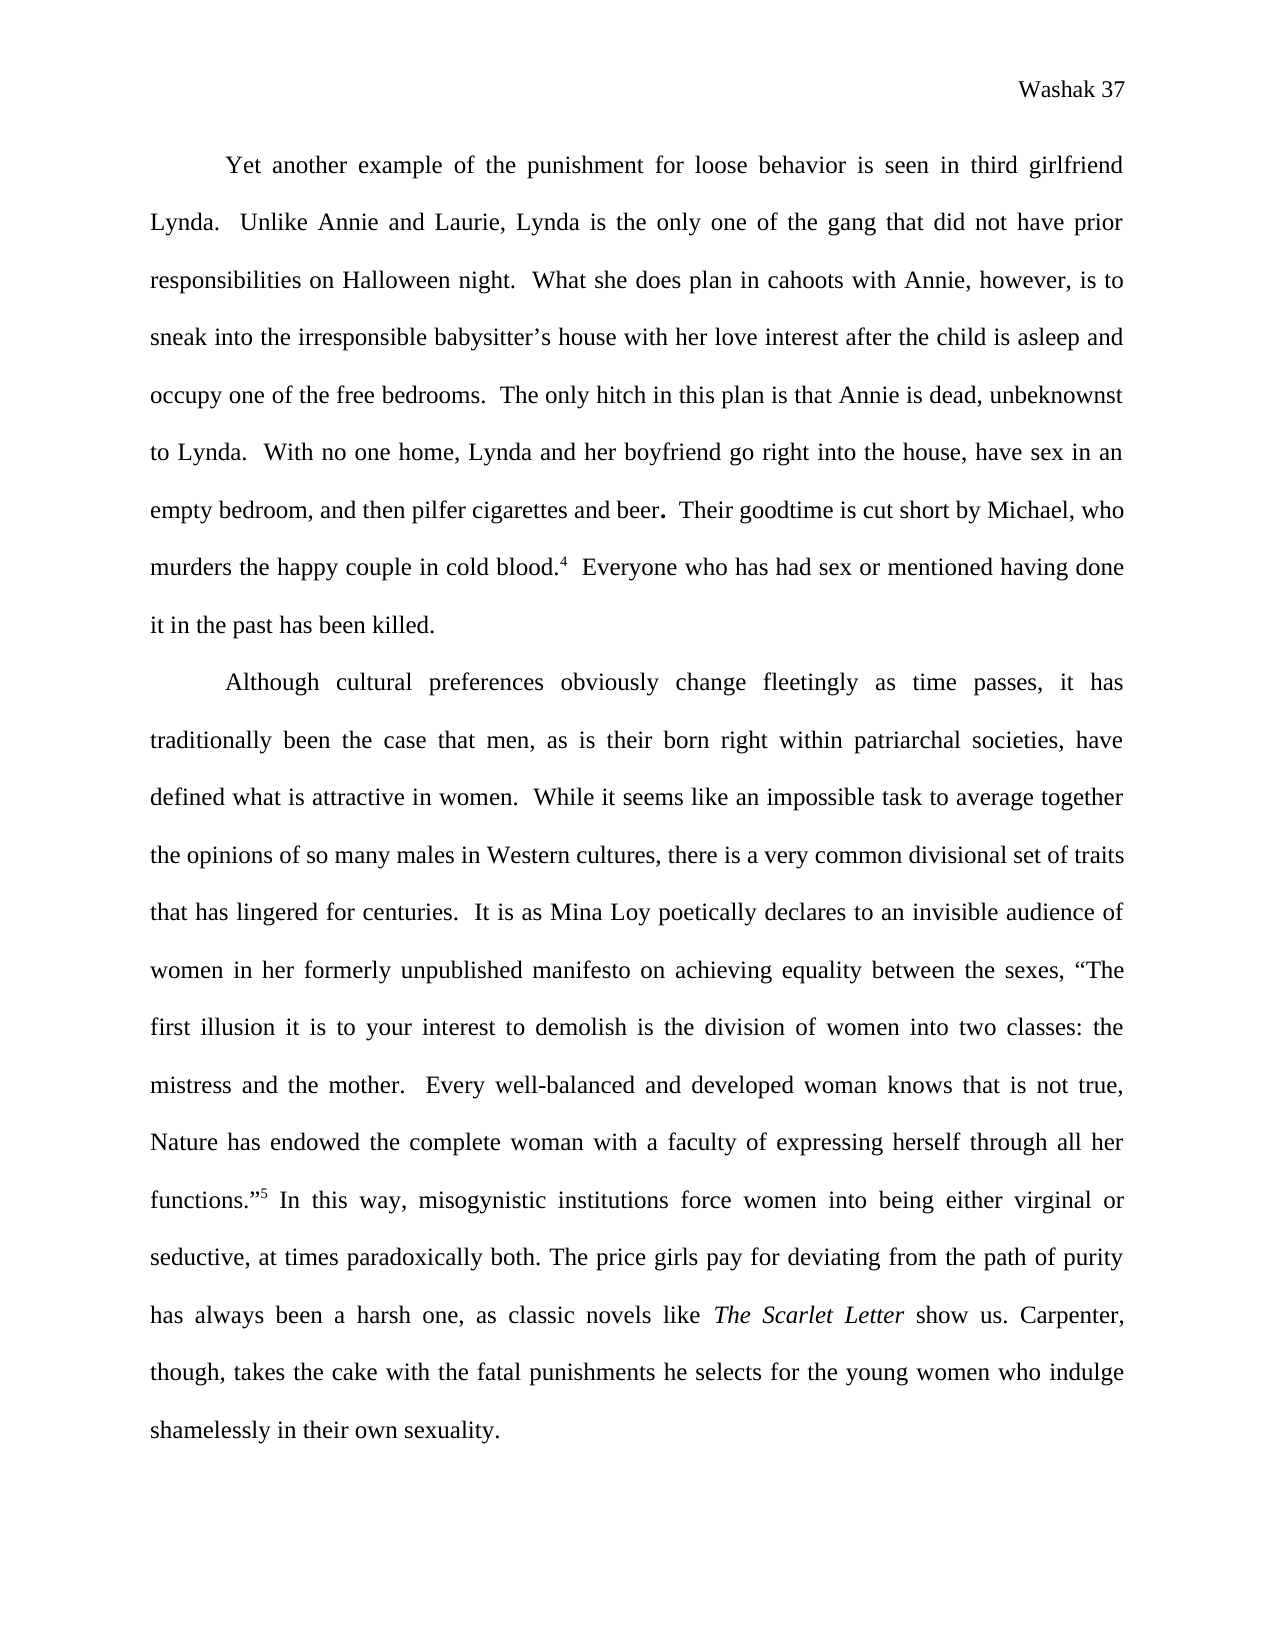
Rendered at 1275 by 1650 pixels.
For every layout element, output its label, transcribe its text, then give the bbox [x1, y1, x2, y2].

text Yet another example of the punishment for loose behavior is seen in third girlfriend Lynda. Unlike Annie and Laurie, Lynda is the only one of the gang that did not have prior responsibilities on Halloween night. What she does plan in cahoots with Annie, however, is to sneak into the irresponsible babysitter’s house with her love interest after the child is asleep and occupy one of the free bedrooms. The only hitch in this plan is that Annie is dead, unbeknownst to Lynda. With no one home, Lynda and her boyfriend go right into the house, have sex in an empty bedroom, and then pilfer cigarettes and beer. Their goodtime is cut short by Michael, who murders the happy couple in cold blood.4 Everyone who has had sex or mentioned having done it in the past has been killed. [150, 150, 1125, 639]
text Although cultural preferences obviously change fleetingly as time passes, it has traditionally been the case that men, as is their born right within patriarchal societies, have defined what is attractive in women. While it seems like an impossible task to average together the opinions of so many males in Western cultures, there is a very common divisional set of traits that has lingered for centuries. It is as Mina Loy poetically declares to an invisible audience of women in her formerly unpublished manifesto on achieving equality between the sexes, “The first illusion it is to your interest to demolish is the division of women into two classes: the mistress and the mother. Every well-balanced and developed woman knows that is not true, Nature has endowed the complete woman with a faculty of expressing herself through all her functions.”5 In this way, misogynistic institutions force women into being either virginal or seductive, at times paradoxically both. The price girls pay for deviating from the path of purity has always been a harsh one, as classic novels like The Scarlet Letter show us. Carpenter, though, takes the cake with the fatal punishments he selects for the young women who indulge shamelessly in their own sexuality. [150, 667, 1125, 1444]
